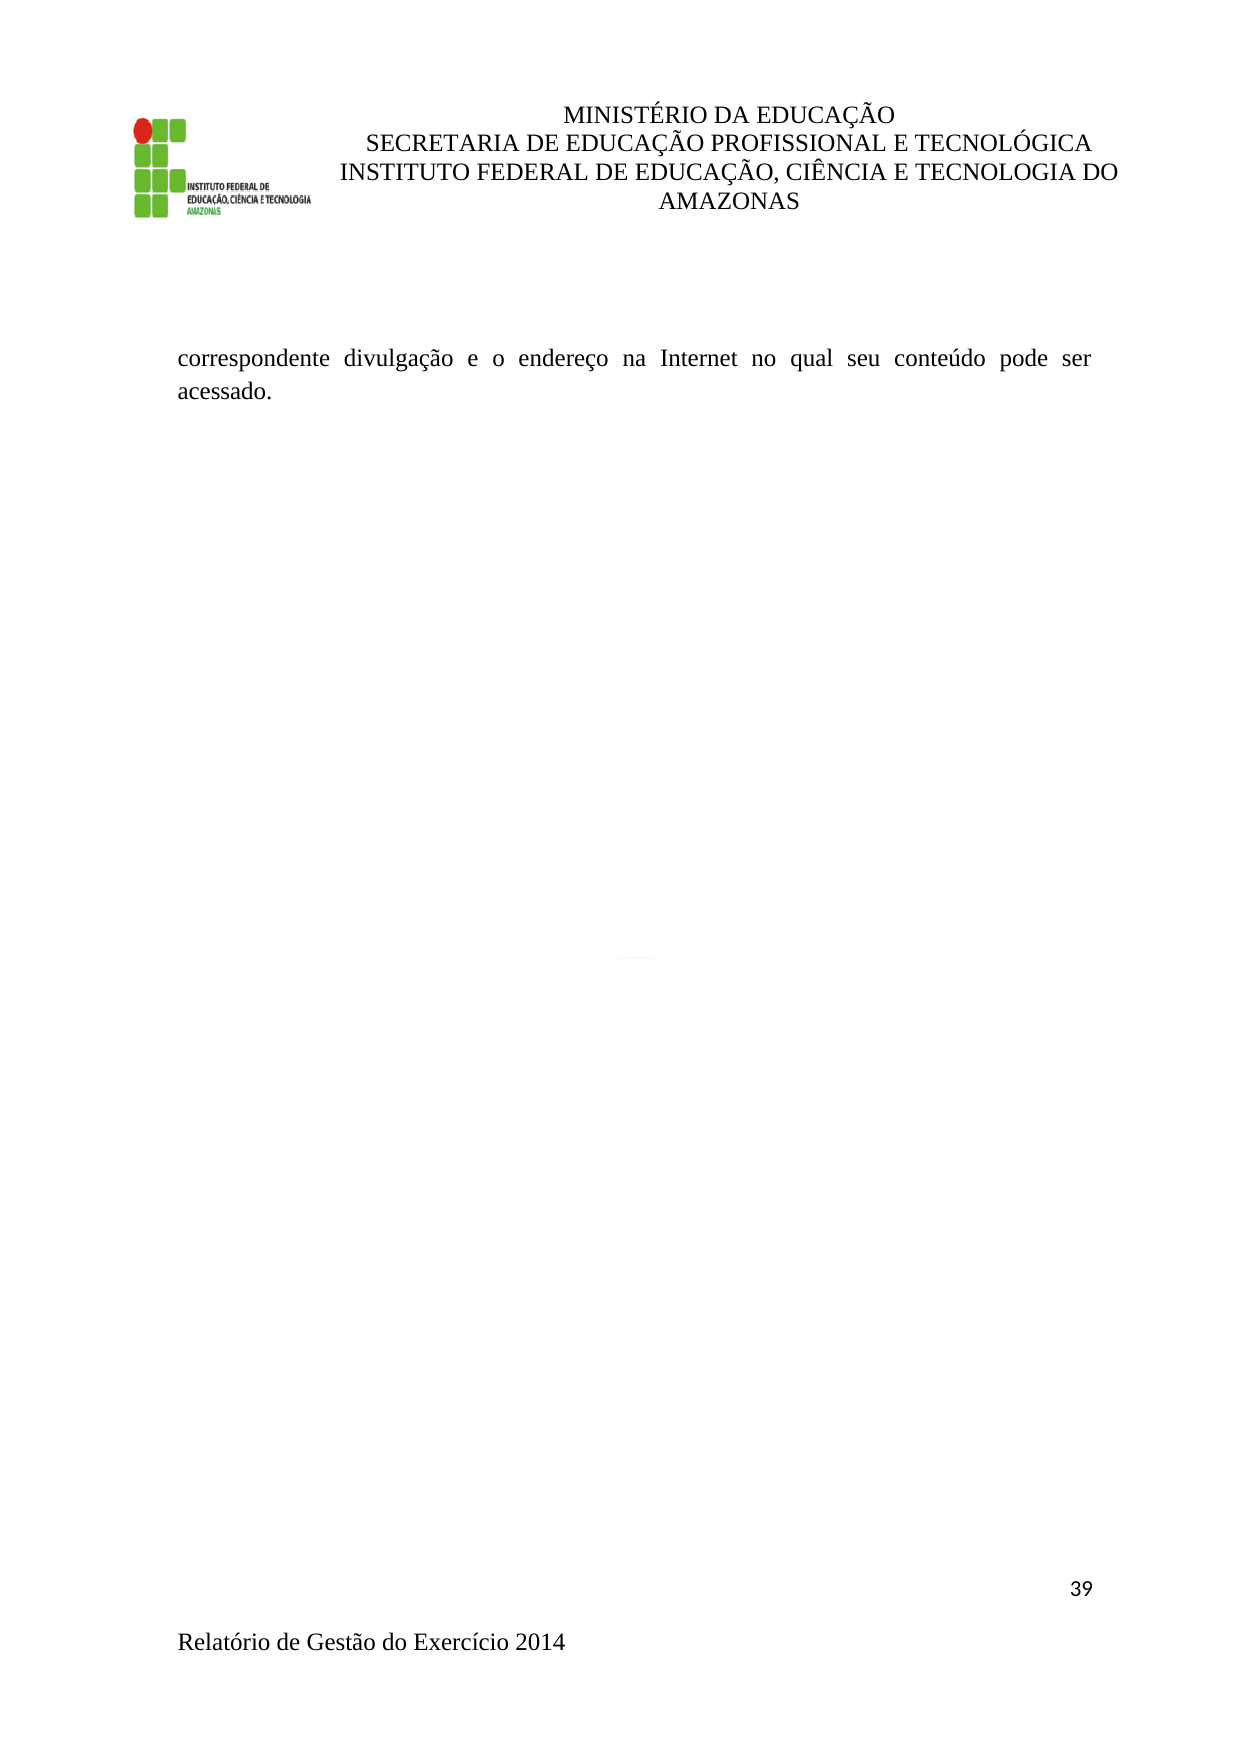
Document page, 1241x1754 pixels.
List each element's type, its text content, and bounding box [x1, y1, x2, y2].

picture [129, 112, 315, 227]
